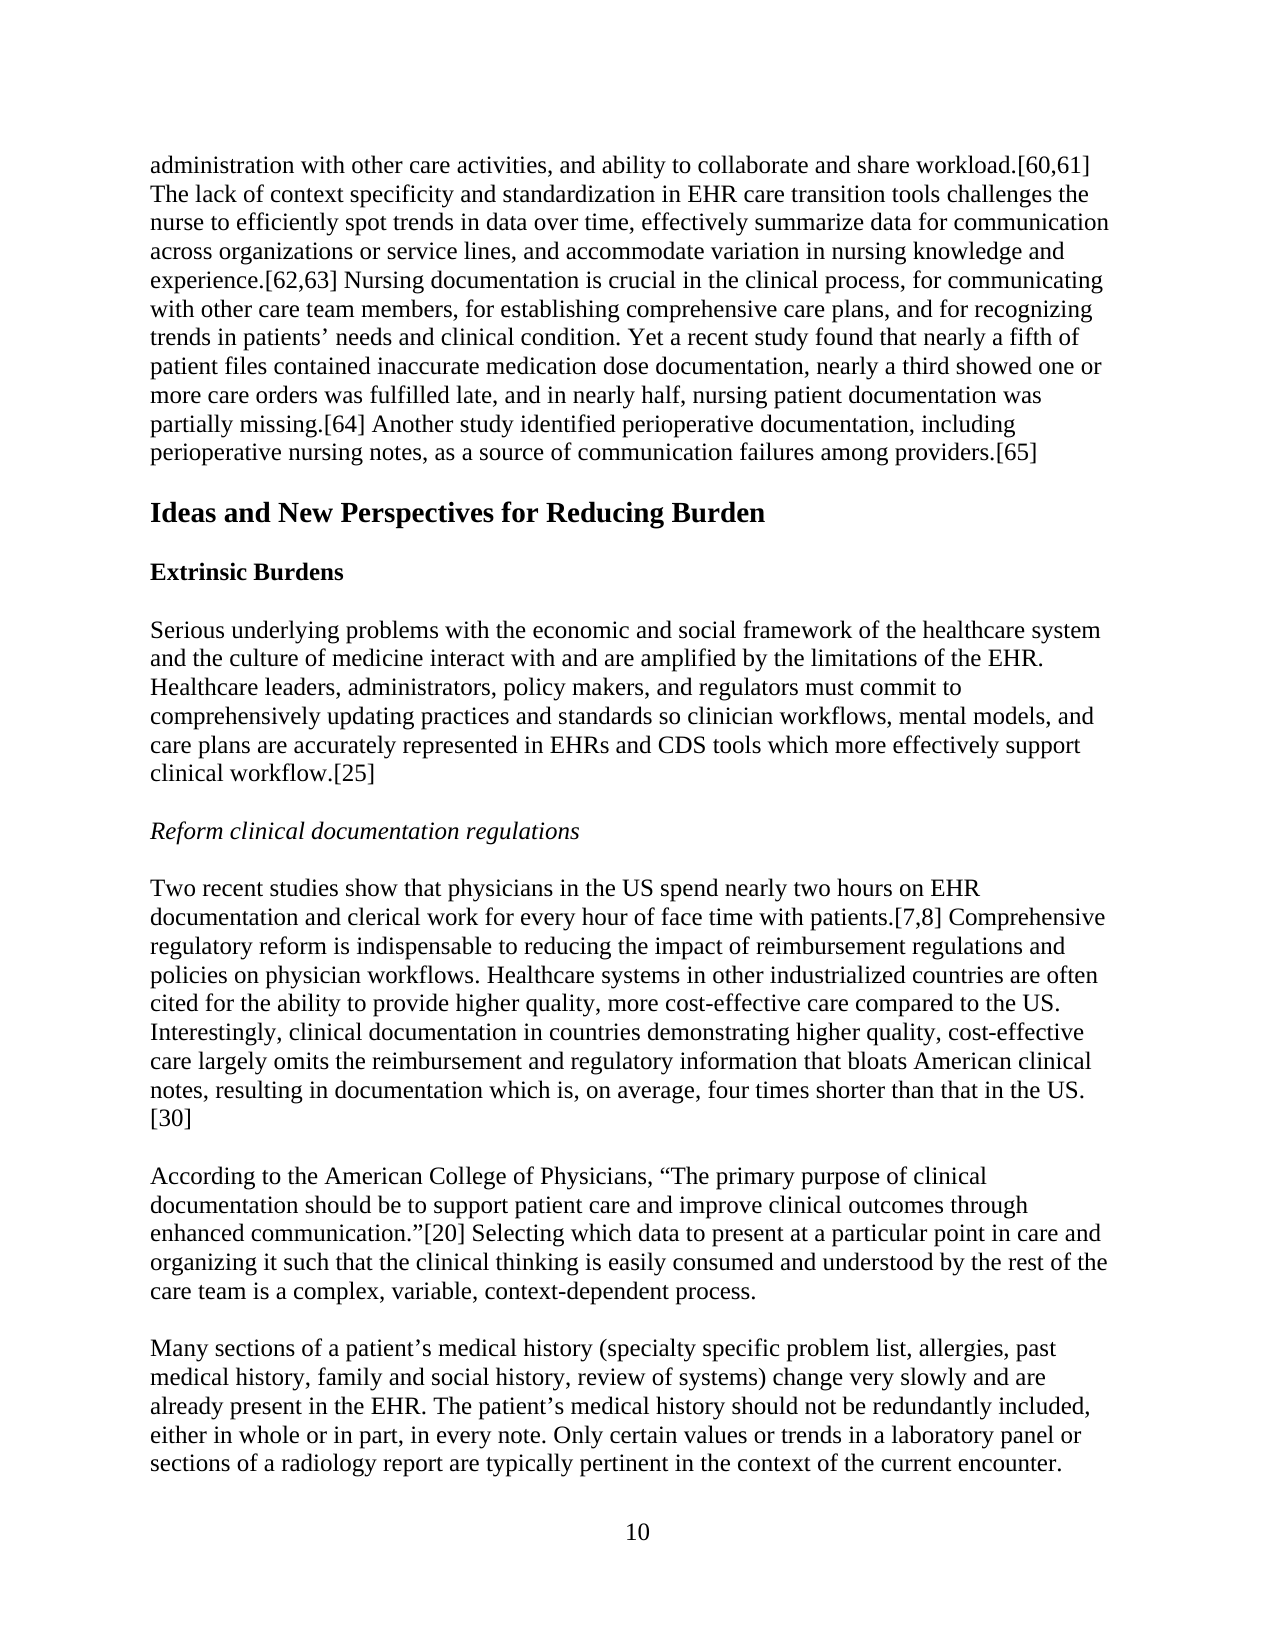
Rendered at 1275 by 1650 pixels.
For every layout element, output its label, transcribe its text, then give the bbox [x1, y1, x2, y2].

text Two recent studies show that physicians in the US spend nearly two hours on EHR documentation and clerical work for every hour of face time with patients.[7,8] Comprehensive regulatory reform is indispensable to reducing the impact of reimbursement regulations and policies on physician workflows. Healthcare systems in other industrialized countries are often cited for the ability to provide higher quality, more cost-effective care compared to the US. Interestingly, clinical documentation in countries demonstrating higher quality, cost-effective care largely omits the reimbursement and regulatory information that bloats American clinical notes, resulting in documentation which is, on average, four times shorter than that in the US.[30] [150, 873, 1125, 1132]
text Ideas and New Perspectives for Reducing Burden [150, 495, 1125, 528]
text According to the American College of Physicians, “The primary purpose of clinical documentation should be to support patient care and improve clinical outcomes through enhanced communication.”[20] Selecting which data to present at a particular point in care and organizing it such that the clinical thinking is easily consumed and understood by the rest of the care team is a complex, variable, context-dependent process. [150, 1161, 1125, 1305]
text Serious underlying problems with the economic and social framework of the healthcare system and the culture of medicine interact with and are amplified by the limitations of the EHR. Healthcare leaders, administrators, policy makers, and regulators must commit to comprehensively updating practices and standards so clinician workflows, mental models, and care plans are accurately represented in EHRs and CDS tools which more effectively support clinical workflow.[25] [150, 615, 1125, 787]
text Extrinsic Burdens [150, 557, 1125, 586]
text Reform clinical documentation regulations [150, 816, 1125, 845]
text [150, 150, 1125, 466]
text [150, 1333, 1125, 1477]
